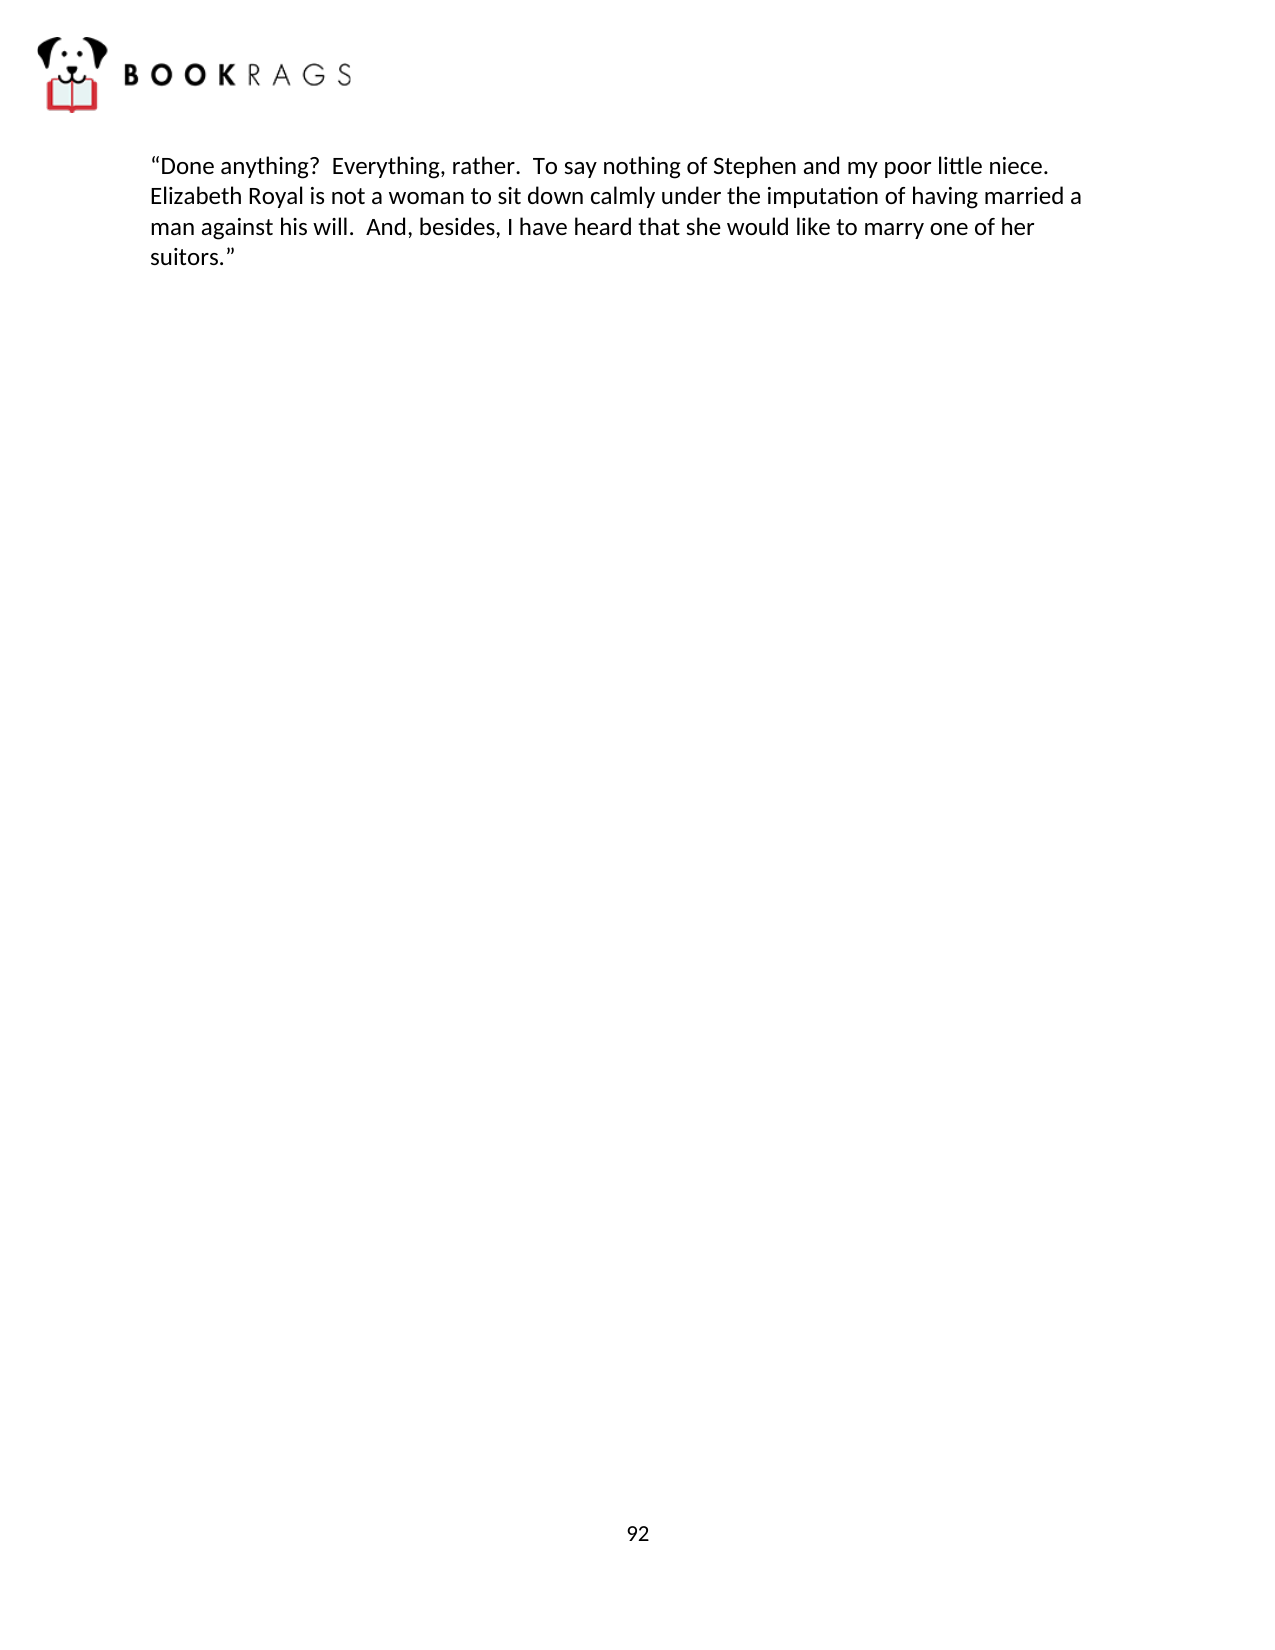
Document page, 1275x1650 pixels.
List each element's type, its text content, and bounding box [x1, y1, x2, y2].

picture [37, 37, 351, 113]
text “Done anything? Everything, rather. To say nothing of Stephen and my poor little niece. Elizabeth Royal is not a woman to sit down calmly under the imputation of having married a man against his will. And, besides, I have heard that she would like to marry one of her suitors.” [150, 150, 1125, 272]
